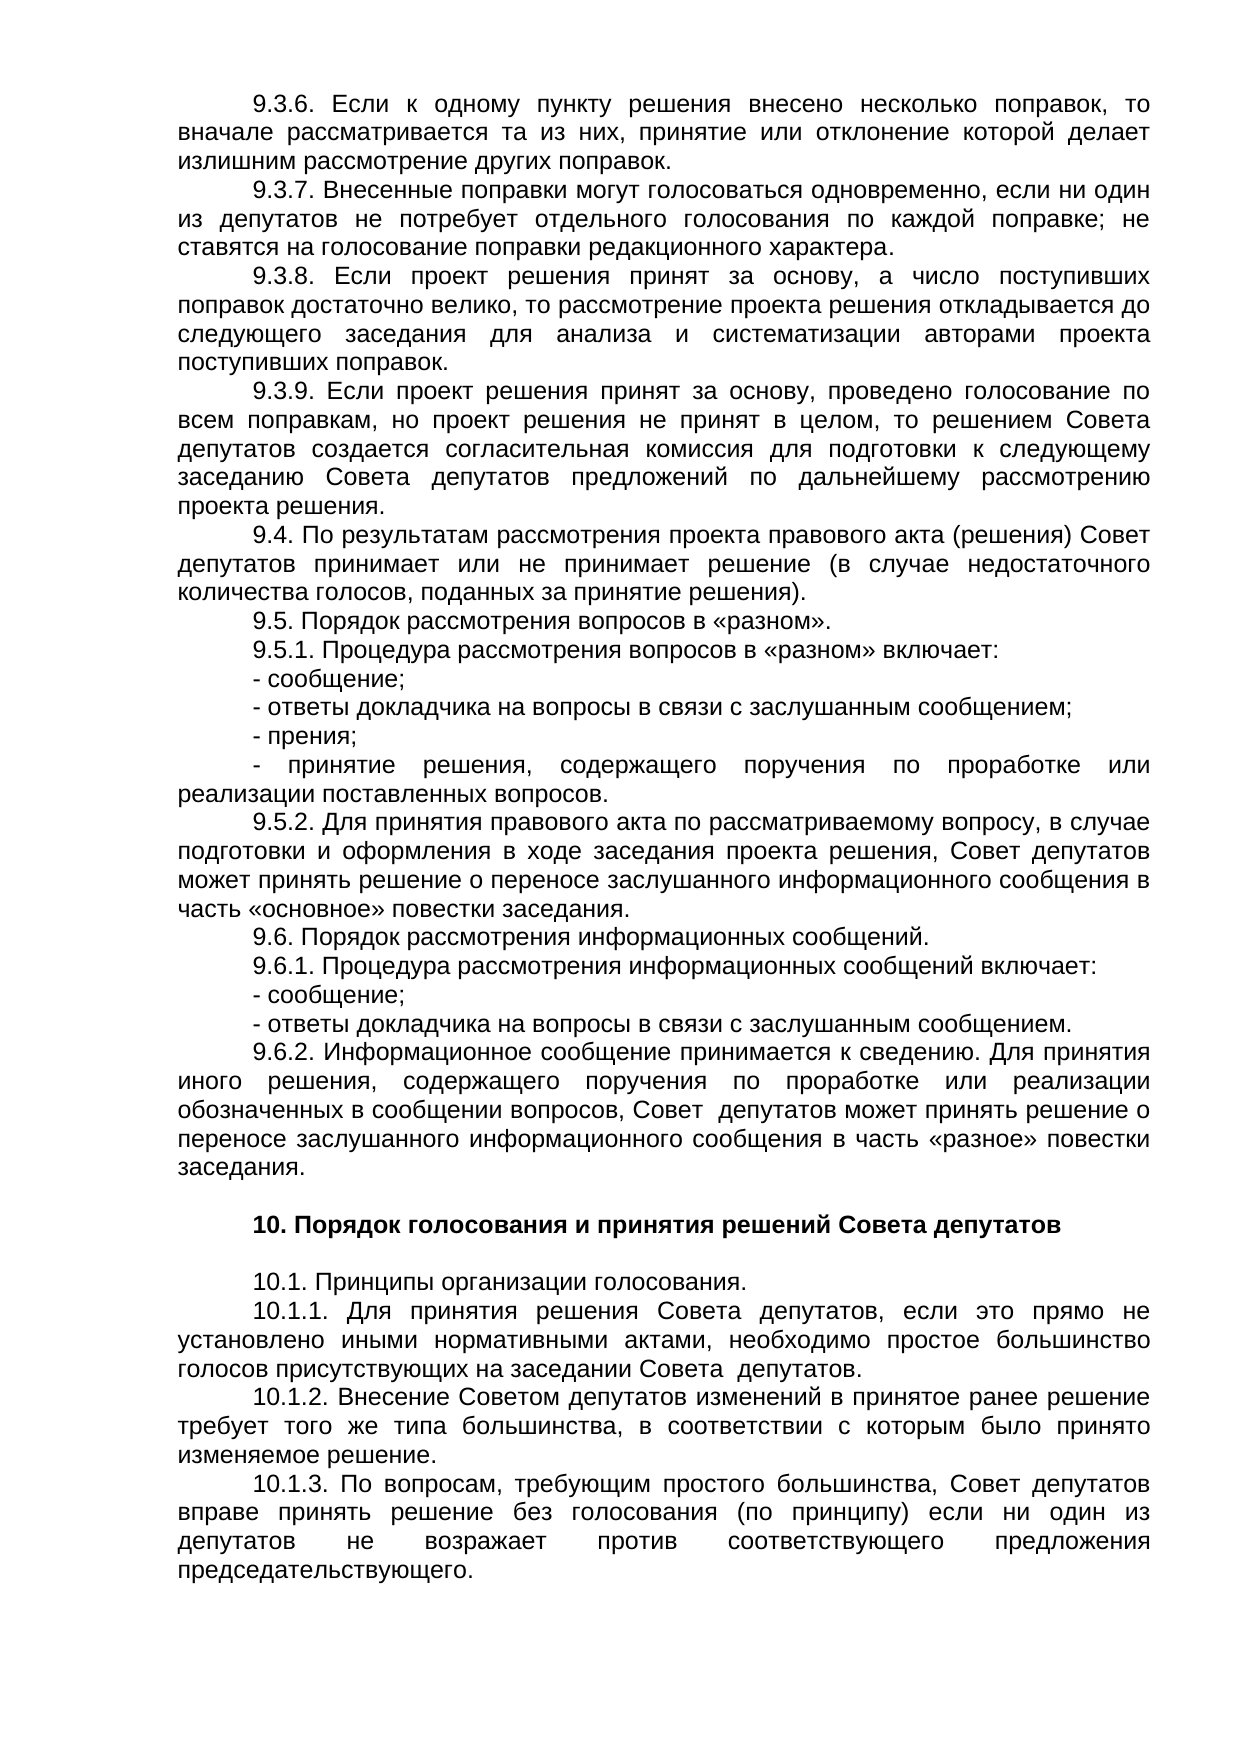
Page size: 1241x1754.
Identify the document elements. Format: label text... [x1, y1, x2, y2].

text 9.3.7. Внесенные поправки могут голосоваться одновременно, если ни один из депутатов не потребует отдельного голосования по каждой поправке; не ставятся на голосование поправки редакционного характера. [177, 175, 1152, 261]
text 9.4. По результатам рассмотрения проекта правового акта (решения) Совет депутатов принимает или не принимает решение (в случае недостаточного количества голосов, поданных за принятие решения). [177, 520, 1152, 606]
text 9.5.1. Процедура рассмотрения вопросов в «разном» включает: [177, 635, 1152, 664]
text 9.3.9. Если проект решения принят за основу, проведено голосование по всем поправкам, но проект решения не принят в целом, то решением Совета депутатов создается согласительная комиссия для подготовки к следующему заседанию Совета депутатов предложений по дальнейшему рассмотрению проекта решения. [177, 376, 1152, 520]
text 9.5.2. Для принятия правового акта по рассматриваемому вопросу, в случае подготовки и оформления в ходе заседания проекта решения, Совет депутатов может принять решение о переносе заслушанного информационного сообщения в часть «основное» повестки заседания. [177, 807, 1152, 922]
text 9.3.6. Если к одному пункту решения внесено несколько поправок, то вначале рассматривается та из них, принятие или отклонение которой делает излишним рассмотрение других поправок. [177, 89, 1152, 175]
text 9.5. Порядок рассмотрения вопросов в «разном». [177, 606, 1152, 635]
text - прения; [177, 721, 1152, 750]
text 9.6. Порядок рассмотрения информационных сообщений. [177, 922, 1152, 951]
text 9.3.8. Если проект решения принят за основу, а число поступивших поправок достаточно велико, то рассмотрение проекта решения откладывается до следующего заседания для анализа и систематизации авторами проекта поступивших поправок. [177, 261, 1152, 376]
text 9.6.2. Информационное сообщение принимается к сведению. Для принятия иного решения, содержащего поручения по проработке или реализации обозначенных в сообщении вопросов, Совет депутатов может принять решение о переносе заслушанного информационного сообщения в часть «разное» повестки заседания. [177, 1037, 1152, 1181]
text 10.1.2. Внесение Советом депутатов изменений в принятое ранее решение требует того же типа большинства, в соответствии с которым было принято изменяемое решение. [177, 1382, 1152, 1469]
text - сообщение; [177, 664, 1152, 692]
subtitle 10. Порядок голосования и принятия решений Совета депутатов [177, 1210, 1152, 1239]
text - сообщение; [177, 980, 1152, 1009]
text 9.6.1. Процедура рассмотрения информационных сообщений включает: [177, 951, 1152, 980]
text - ответы докладчика на вопросы в связи с заслушанным сообщением. [177, 1009, 1152, 1037]
text 10.1.3. По вопросам, требующим простого большинства, Совет депутатов вправе принять решение без голосования (по принципу) если ни один из депутатов не возражает против соответствующего предложения председательствующего. [177, 1469, 1152, 1584]
text 10.1. Принципы организации голосования. [177, 1267, 1152, 1296]
text 10.1.1. Для принятия решения Совета депутатов, если это прямо не установлено иными нормативными актами, необходимо простое большинство голосов присутствующих на заседании Совета депутатов. [177, 1296, 1152, 1382]
text - принятие решения, содержащего поручения по проработке или реализации поставленных вопросов. [177, 750, 1152, 807]
text - ответы докладчика на вопросы в связи с заслушанным сообщением; [177, 692, 1152, 721]
